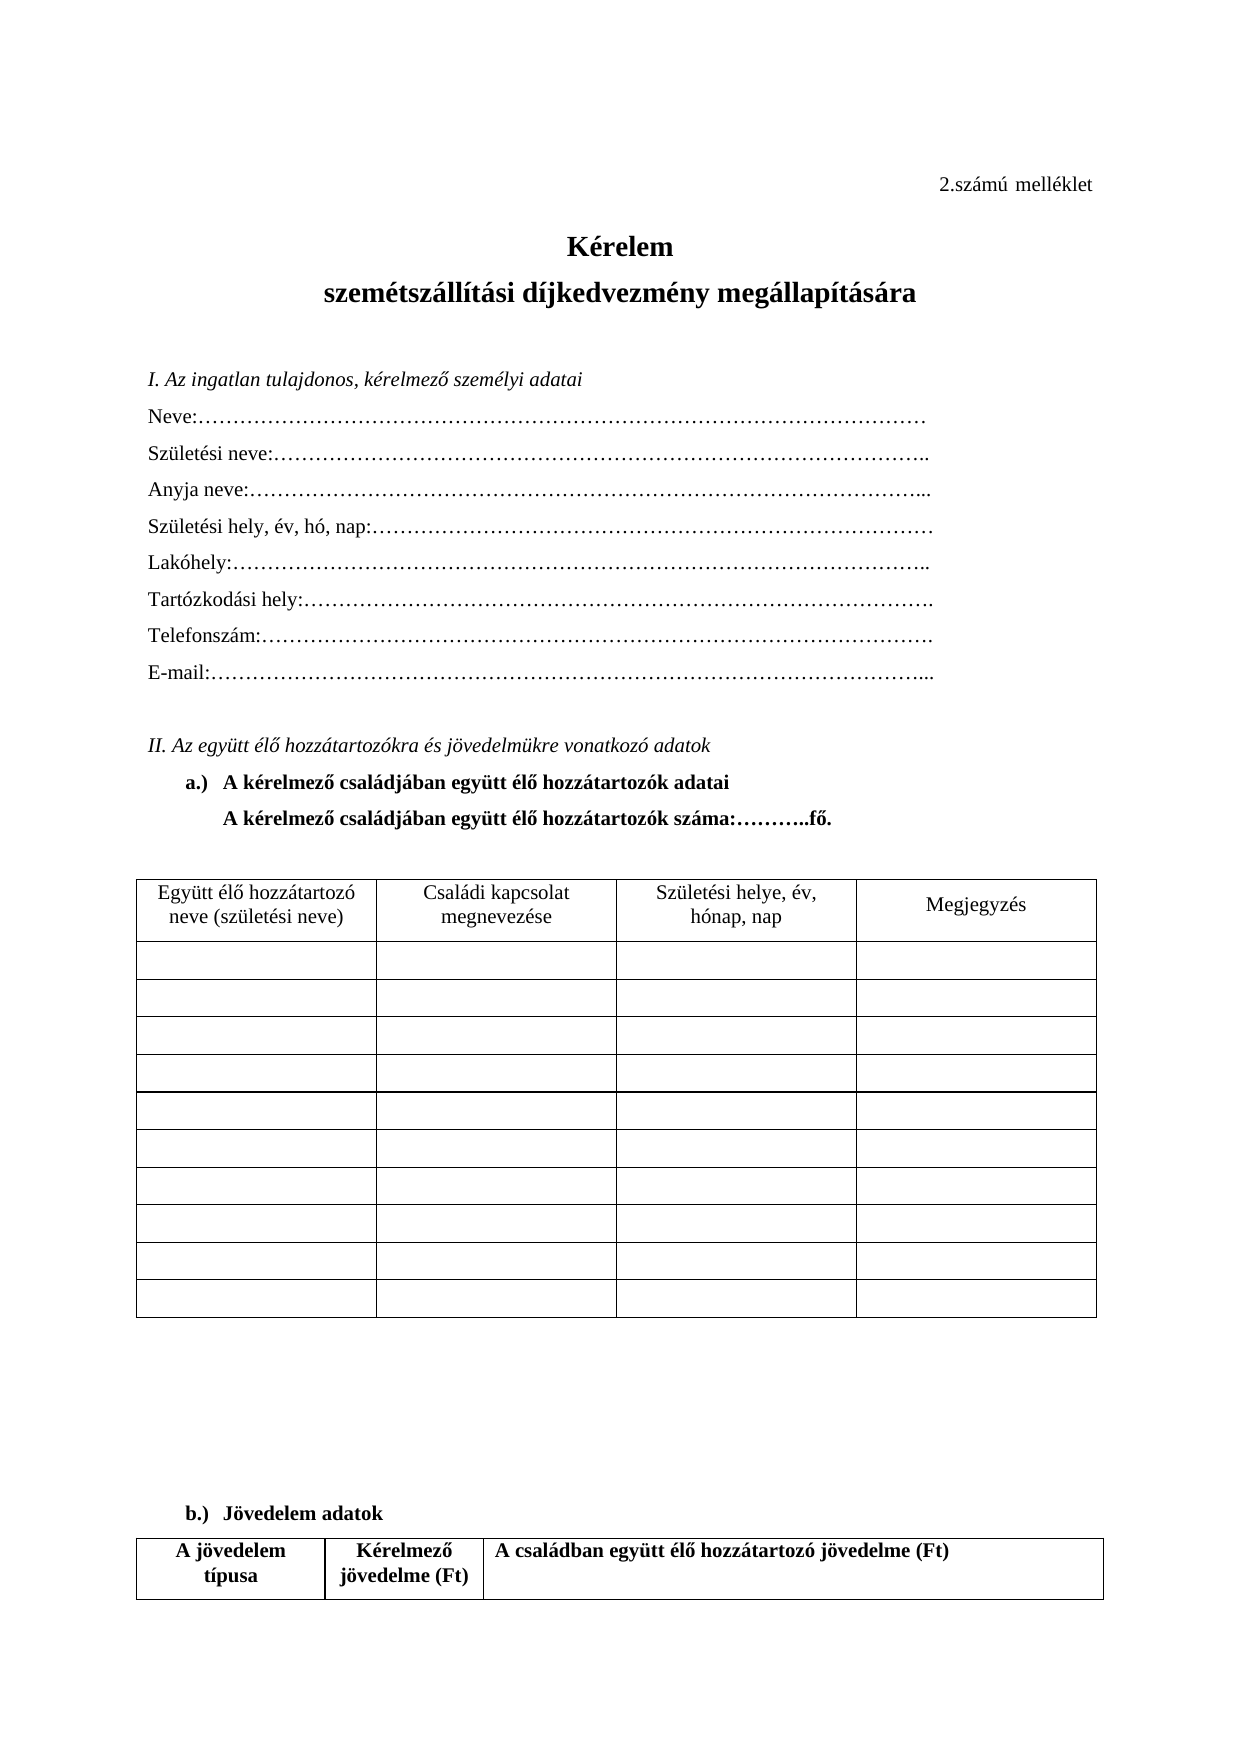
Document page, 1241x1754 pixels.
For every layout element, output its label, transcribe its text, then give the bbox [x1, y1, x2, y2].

table_cell [377, 942, 616, 978]
table_cell [617, 1168, 856, 1204]
table_cell [617, 942, 856, 978]
table_cell [377, 1055, 616, 1091]
table_cell [137, 1055, 376, 1091]
table_cell [137, 1243, 376, 1279]
table_cell [377, 1017, 616, 1054]
table_header A családban együtt élő hozzátartozó jövedelme (Ft) [484, 1539, 1103, 1599]
text Tartózkodási hely:………………………………………………………………………………. [148, 587, 1093, 611]
table_cell [137, 1280, 376, 1317]
table_cell [617, 1055, 856, 1091]
text I. Az ingatlan tulajdonos, kérelmező személyi adatai [148, 367, 1093, 391]
table_header A jövedelem típusa [137, 1539, 324, 1599]
text E-mail:…………………………………………………………………………………………... [148, 660, 1093, 684]
table_cell [137, 1168, 376, 1204]
text Telefonszám:……………………………………………………………………………………. [148, 623, 1093, 647]
table_header Születési helye, év, hónap, nap [617, 880, 856, 941]
text Születési hely, év, hó, nap:……………………………………………………………………… [148, 514, 1093, 538]
table_cell [137, 980, 376, 1016]
table_cell [617, 1243, 856, 1279]
table_header Családi kapcsolat megnevezése [377, 880, 616, 941]
table_cell [857, 1130, 1096, 1167]
table_cell [377, 1243, 616, 1279]
table_cell [857, 1093, 1096, 1129]
text 2.számú melléklet [148, 172, 1093, 196]
table_cell [137, 1130, 376, 1167]
table_header Kérelmező jövedelme (Ft) [326, 1539, 483, 1599]
table_cell [857, 1055, 1096, 1091]
text Anyja neve:……………………………………………………………………………………... [148, 477, 1093, 501]
table_cell [137, 1093, 376, 1129]
table_cell [377, 980, 616, 1016]
text Neve:…………………………………………………………………………………………… [148, 404, 1093, 428]
table_cell [137, 942, 376, 978]
table_header Megjegyzés [857, 880, 1096, 941]
table_cell [617, 1093, 856, 1129]
text A kérelmező családjában együtt élő hozzátartozók száma:………..fő. [223, 806, 1093, 830]
table_header Együtt élő hozzátartozó neve (születési neve) [137, 880, 376, 941]
table_cell [857, 1205, 1096, 1242]
table_cell [617, 980, 856, 1016]
table_cell [377, 1205, 616, 1242]
table_cell [857, 1280, 1096, 1317]
table_cell [617, 1205, 856, 1242]
list A kérelmező családjában együtt élő hozzátartozók adatai [185, 769, 1093, 794]
text Születési neve:………………………………………………………………………………….. [148, 441, 1093, 464]
table_cell [857, 1168, 1096, 1204]
table_cell [617, 1130, 856, 1167]
table_cell [857, 942, 1096, 978]
table_cell [377, 1280, 616, 1317]
table_cell [617, 1017, 856, 1054]
table_cell [617, 1280, 856, 1317]
text Kérelem [148, 229, 1093, 263]
table_cell [857, 980, 1096, 1016]
table_cell [377, 1093, 616, 1129]
text Lakóhely:……………………………………………………………………………………….. [148, 550, 1093, 574]
text szemétszállítási díjkedvezmény megállapítására [148, 275, 1093, 309]
table_cell [857, 1243, 1096, 1279]
table_cell [137, 1017, 376, 1054]
table_cell [377, 1168, 616, 1204]
table_cell [377, 1130, 616, 1167]
table_cell [137, 1205, 376, 1242]
table_cell [857, 1017, 1096, 1054]
text II. Az együtt élő hozzátartozókra és jövedelmükre vonatkozó adatok [148, 733, 1093, 757]
list Jövedelem adatok [185, 1501, 1093, 1525]
